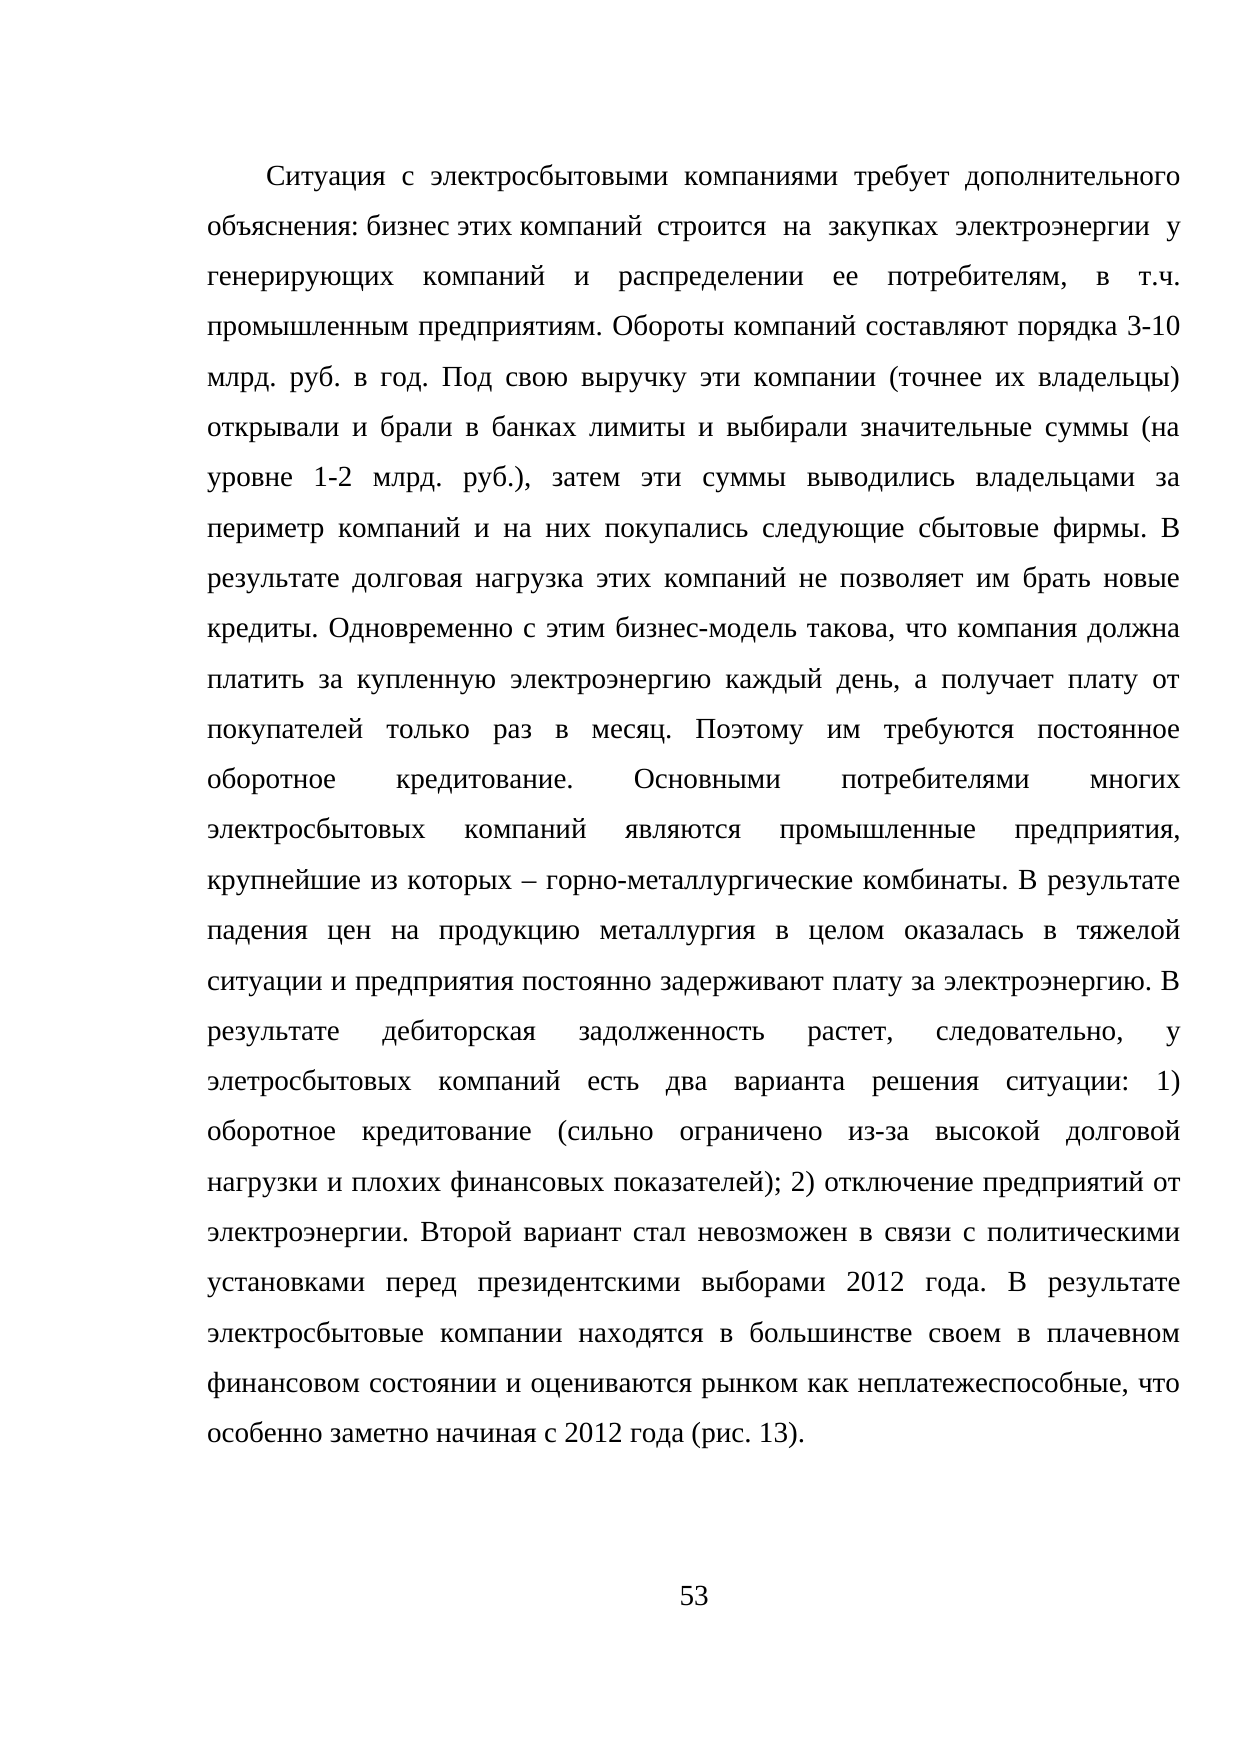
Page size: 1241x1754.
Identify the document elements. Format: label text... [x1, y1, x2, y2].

text Ситуация с электросбытовыми компаниями требует дополнительного объяснения: бизнес этих компаний строится на закупках электроэнергии у генерирующих компаний и распределении ее потребителям, в т.ч. промышленным предприятиям. Обороты компаний составляют порядка 3-10 млрд. руб. в год. Под свою выручку эти компании (точнее их владельцы) открывали и брали в банках лимиты и выбирали значительные суммы (на уровне 1-2 млрд. руб.), затем эти суммы выводились владельцами за периметр компаний и на них покупались следующие сбытовые фирмы. В результате долговая нагрузка этих компаний не позволяет им брать новые кредиты. Одновременно с этим бизнес-модель такова, что компания должна платить за купленную электроэнергию каждый день, а получает плату от покупателей только раз в месяц. Поэтому им требуются постоянное оборотное кредитование. Основными потребителями многих электросбытовых компаний являются промышленные предприятия, крупнейшие из которых – горно-металлургические комбинаты. В результате падения цен на продукцию металлургия в целом оказалась в тяжелой ситуации и предприятия постоянно задерживают плату за электроэнергию. В результате дебиторская задолженность растет, следовательно, у элетросбытовых компаний есть два варианта решения ситуации: 1) оборотное кредитование (сильно ограничено из-за высокой долговой нагрузки и плохих финансовых показателей); 2) отключение предприятий от электроэнергии. Второй вариант стал невозможен в связи с политическими установками перед президентскими выборами 2012 года. В результате электросбытовые компании находятся в большинстве своем в плачевном финансовом состоянии и оцениваются рынком как неплатежеспособные, что особенно заметно начиная с 2012 года (рис. 13). [207, 158, 1181, 1449]
